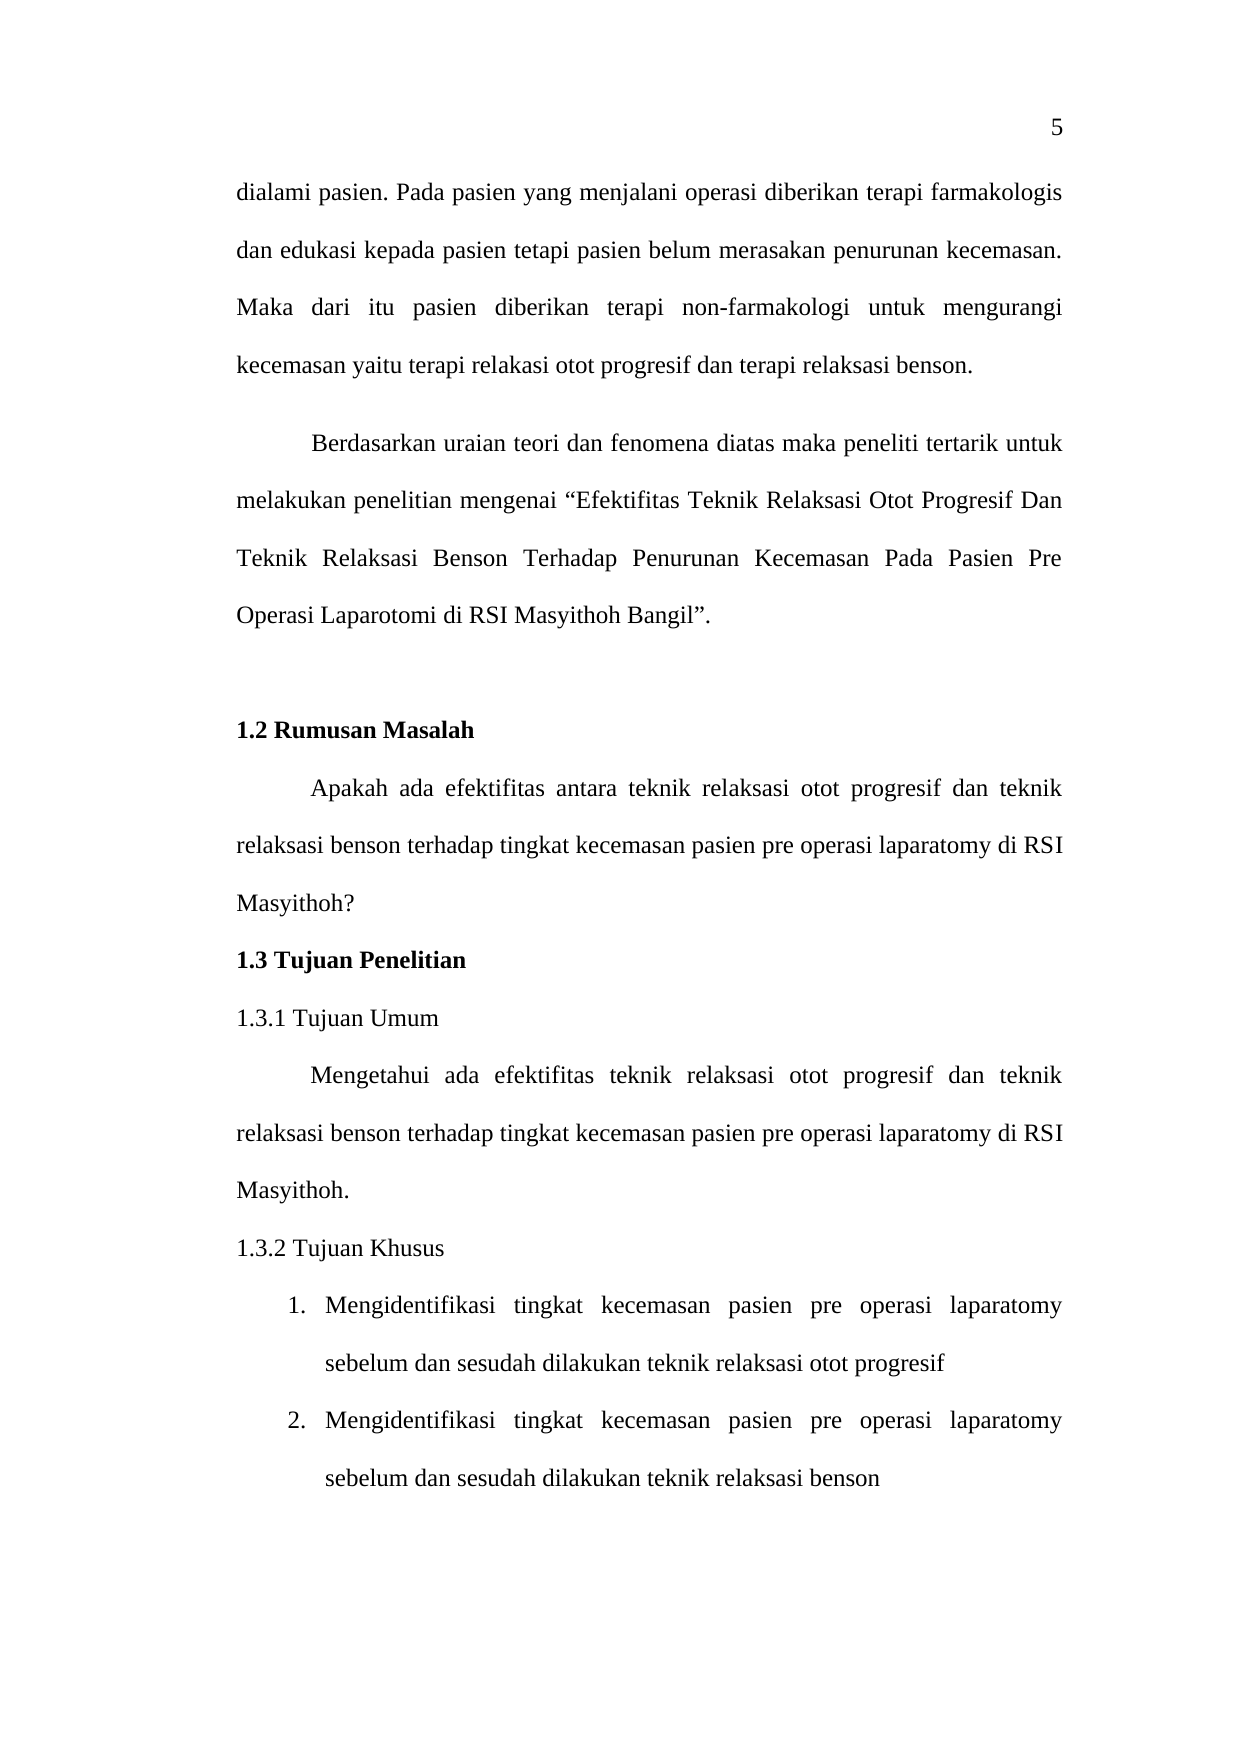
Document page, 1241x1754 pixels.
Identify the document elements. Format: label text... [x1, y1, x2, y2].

text Apakah ada efektifitas antara teknik relaksasi otot progresif dan teknik relaksasi benson terhadap tingkat kecemasan pasien pre operasi laparatomy di RSI Masyithoh? [236, 773, 1063, 917]
text 1.3 Tujuan Penelitian [236, 946, 1063, 974]
text 1.2 Rumusan Masalah [236, 716, 1063, 744]
text Berdasarkan uraian teori dan fenomena diatas maka peneliti tertarik untuk melakukan penelitian mengenai “Efektifitas Teknik Relaksasi Otot Progresif Dan Teknik Relaksasi Benson Terhadap Penurunan Kecemasan Pada Pasien Pre Operasi Laparotomi di RSI Masyithoh Bangil”. [236, 428, 1063, 629]
text Mengetahui ada efektifitas teknik relaksasi otot progresif dan teknik relaksasi benson terhadap tingkat kecemasan pasien pre operasi laparatomy di RSI Masyithoh. [236, 1061, 1063, 1204]
text 1.3.2 Tujuan Khusus [236, 1233, 1063, 1262]
list Mengidentifikasi tingkat kecemasan pasien pre operasi laparatomy sebelum dan sesudah dilakukan teknik relaksasi benson [287, 1406, 1063, 1492]
text 1.3.1 Tujuan Umum [236, 1003, 1063, 1032]
list Mengidentifikasi tingkat kecemasan pasien pre operasi laparatomy sebelum dan sesudah dilakukan teknik relaksasi otot progresif [287, 1291, 1063, 1377]
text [236, 177, 1063, 378]
